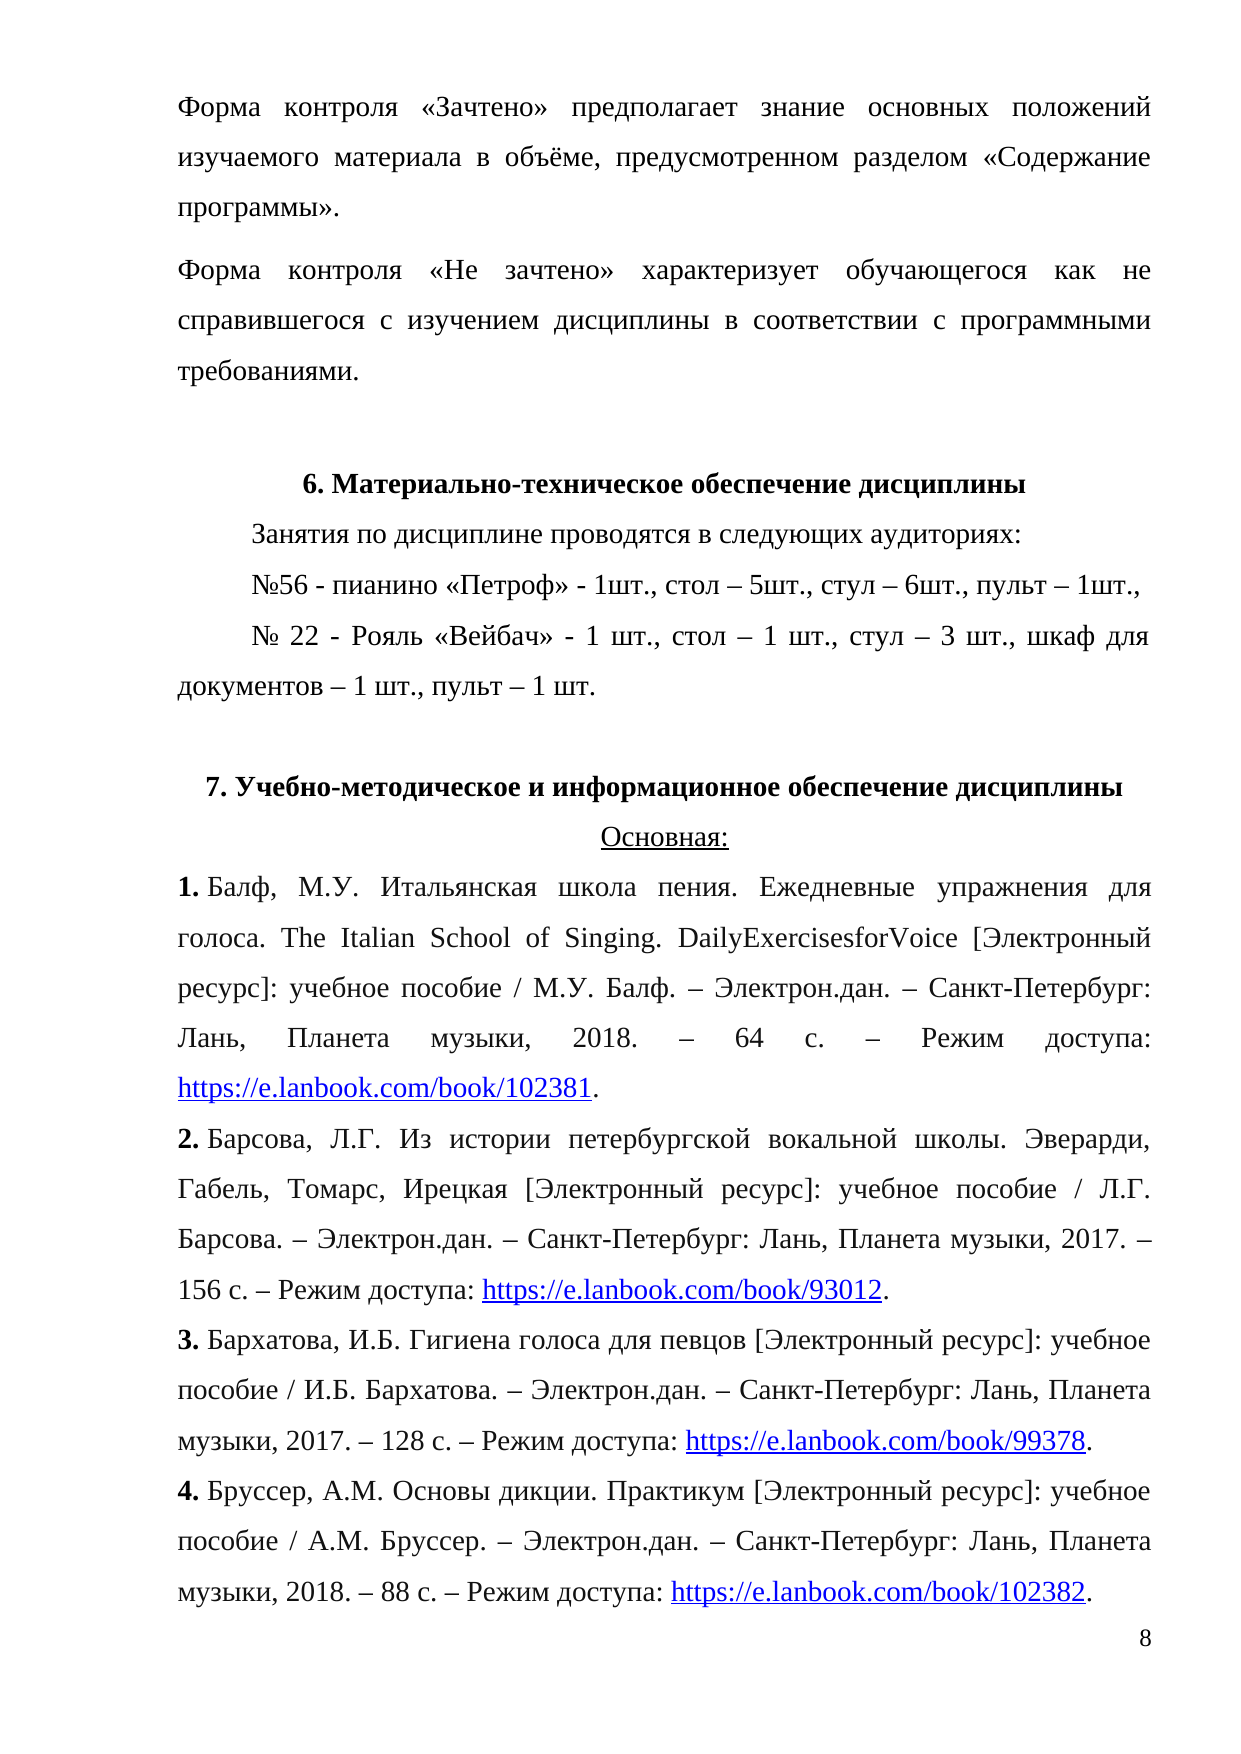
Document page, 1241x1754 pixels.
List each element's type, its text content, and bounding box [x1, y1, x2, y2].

text Форма контроля «Зачтено» предполагает знание основных положений изучаемого материала в объёме, предусмотренном разделом «Содержание программы». [177, 89, 1152, 223]
list Бруссер, А.М. Основы дикции. Практикум [Электронный ресурс]: учебное пособие / А.М. Бруссер. – Электрон.дан. – Санкт-Петербург: Лань, Планета музыки, 2018. – 88 с. – Режим доступа: https://e.lanbook.com/book/102382. [177, 1544, 1152, 1607]
text 7. Учебно-методическое и информационное обеспечение дисциплины [177, 769, 1152, 802]
list Балф, М.У. Итальянская школа пения. Ежедневные упражнения для голоса. The Italian School of Singing. DailyExercisesforVoice [Электронный ресурс]: учебное пособие / М.У. Балф. – Электрон.дан. – Санкт-Петербург: Лань, Планета музыки, 2018. – 64 с. – Режим доступа: https://e.lanbook.com/book/102381. [177, 953, 1152, 1039]
text Форма контроля «Не зачтено» характеризует обучающегося как не справившегося с изучением дисциплины в соответствии с программными требованиями. [177, 252, 1152, 386]
text 6. Материально-техническое обеспечение дисциплины [177, 466, 1152, 499]
list Барсова, Л.Г. Из истории петербургской вокальной школы. Эверарди, Габель, Томарс, Ирецкая [Электронный ресурс]: учебное пособие / Л.Г. Барсова. – Электрон.дан. – Санкт-Петербург: Лань, Планета музыки, 2017. – 156 с. – Режим доступа: https://e.lanbook.com/book/93012. [177, 1121, 1152, 1171]
list Барсова, Л.Г. Из истории петербургской вокальной школы. Эверарди, Габель, Томарс, Ирецкая [Электронный ресурс]: учебное пособие / Л.Г. Барсова. – Электрон.дан. – Санкт-Петербург: Лань, Планета музыки, 2017. – 156 с. – Режим доступа: https://e.lanbook.com/book/93012. [177, 1205, 1152, 1240]
list Балф, М.У. Итальянская школа пения. Ежедневные упражнения для голоса. The Italian School of Singing. DailyExercisesforVoice [Электронный ресурс]: учебное пособие / М.У. Балф. – Электрон.дан. – Санкт-Петербург: Лань, Планета музыки, 2018. – 64 с. – Режим доступа: https://e.lanbook.com/book/102381. [177, 869, 1152, 920]
text Основная: [177, 819, 1152, 853]
text №56 - пианино «Петроф» - 1шт., стол – 5шт., стул – 6шт., пульт – 1шт., [177, 567, 1152, 601]
text Занятия по дисциплине проводятся в следующих аудиториях: [177, 516, 1152, 550]
list Барсова, Л.Г. Из истории петербургской вокальной школы. Эверарди, Габель, Томарс, Ирецкая [Электронный ресурс]: учебное пособие / Л.Г. Барсова. – Электрон.дан. – Санкт-Петербург: Лань, Планета музыки, 2017. – 156 с. – Режим доступа: https://e.lanbook.com/book/93012. [177, 1242, 1152, 1305]
list Бархатова, И.Б. Гигиена голоса для певцов [Электронный ресурс]: учебное пособие / И.Б. Бархатова. – Электрон.дан. – Санкт-Петербург: Лань, Планета музыки, 2017. – 128 с. – Режим доступа: https://e.lanbook.com/book/99378. [177, 1322, 1152, 1391]
list Бархатова, И.Б. Гигиена голоса для певцов [Электронный ресурс]: учебное пособие / И.Б. Бархатова. – Электрон.дан. – Санкт-Петербург: Лань, Планета музыки, 2017. – 128 с. – Режим доступа: https://e.lanbook.com/book/99378. [177, 1393, 1152, 1456]
list Бруссер, А.М. Основы дикции. Практикум [Электронный ресурс]: учебное пособие / А.М. Бруссер. – Электрон.дан. – Санкт-Петербург: Лань, Планета музыки, 2018. – 88 с. – Режим доступа: https://e.lanbook.com/book/102382. [177, 1473, 1152, 1542]
list Балф, М.У. Итальянская школа пения. Ежедневные упражнения для голоса. The Italian School of Singing. DailyExercisesforVoice [Электронный ресурс]: учебное пособие / М.У. Балф. – Электрон.дан. – Санкт-Петербург: Лань, Планета музыки, 2018. – 64 с. – Режим доступа: https://e.lanbook.com/book/102381. [177, 1041, 1152, 1104]
text № 22 - Рояль «Вейбач» - 1 шт., стол – 1 шт., стул – 3 шт., шкаф для документов – 1 шт., пульт – 1 шт. [177, 618, 1152, 702]
